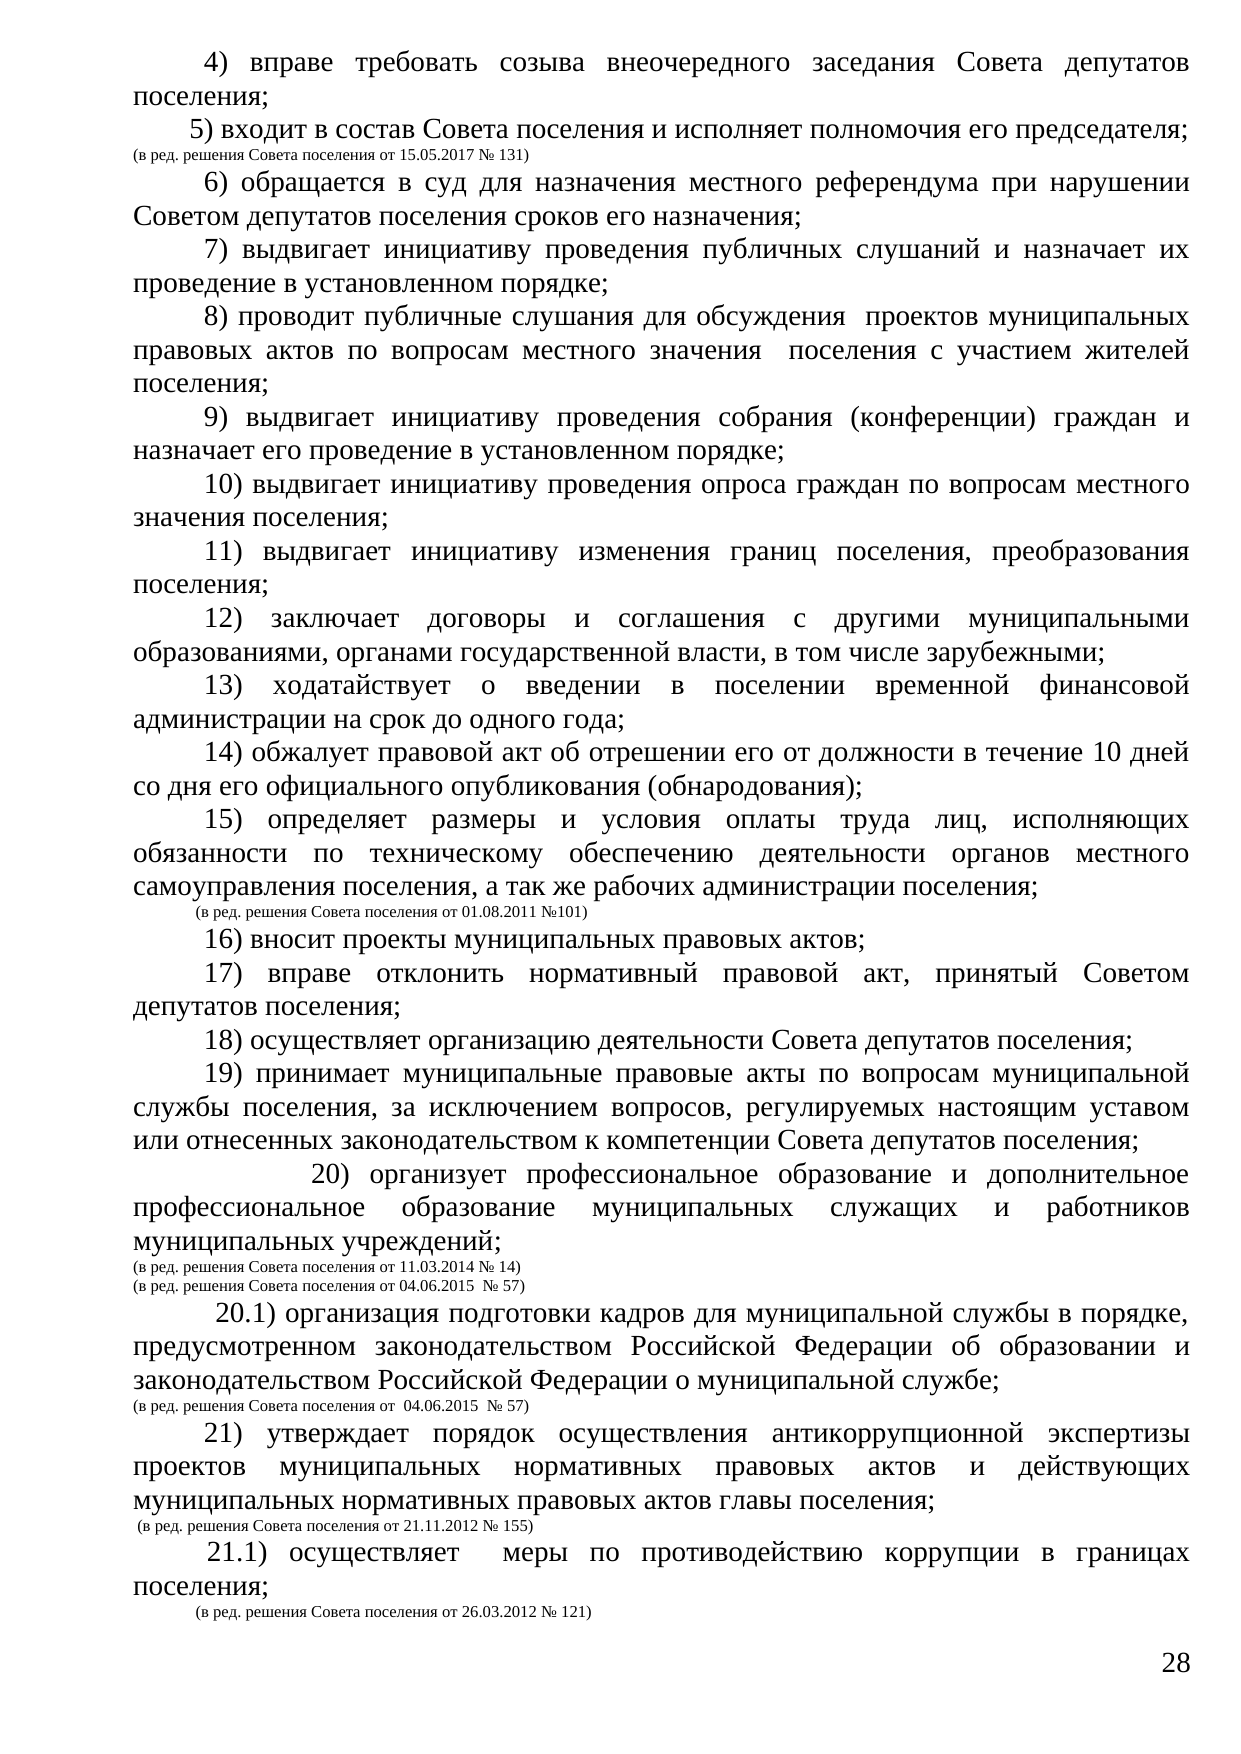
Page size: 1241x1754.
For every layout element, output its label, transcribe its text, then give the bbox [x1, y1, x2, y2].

text 16) вносит проекты муниципальных правовых актов; [133, 921, 1191, 955]
text 21.1) осуществляет меры по противодействию коррупции в границах поселения; [133, 1534, 1191, 1602]
text 20) организует профессиональное образование и дополнительное профессиональное образование муниципальных служащих и работников муниципальных учреждений; [133, 1156, 1191, 1257]
text 10) выдвигает инициативу проведения опроса граждан по вопросам местного значения поселения; [133, 466, 1191, 533]
text (в ред. решения Совета поселения от 04.06.2015 № 57) [133, 1396, 1191, 1415]
text (в ред. решения Совета поселения от 21.11.2012 № 155) [133, 1515, 1191, 1534]
text 12) заключает договоры и соглашения с другими муниципальными образованиями, органами государственной власти, в том числе зарубежными; [133, 600, 1191, 667]
text 13) ходатайствует о введении в поселении временной финансовой администрации на срок до одного года; [133, 667, 1191, 734]
text 4) вправе требовать созыва внеочередного заседания Совета депутатов поселения; [133, 44, 1191, 111]
text 11) выдвигает инициативу изменения границ поселения, преобразования поселения; [133, 533, 1191, 600]
text 18) осуществляет организацию деятельности Совета депутатов поселения; [133, 1022, 1191, 1055]
text 21) утверждает порядок осуществления антикоррупционной экспертизы проектов муниципальных нормативных правовых актов и действующих муниципальных нормативных правовых актов главы поселения; [133, 1415, 1191, 1515]
text 6) обращается в суд для назначения местного референдума при нарушении Советом депутатов поселения сроков его назначения; [133, 164, 1191, 231]
text 14) обжалует правовой акт об отрешении его от должности в течение 10 дней со дня его официального опубликования (обнародования); [133, 734, 1191, 801]
text (в ред. решения Совета поселения от 04.06.2015 № 57) [133, 1276, 1191, 1295]
text 20.1) организация подготовки кадров для муниципальной службы в порядке, предусмотренном законодательством Российской Федерации об образовании и законодательством Российской Федерации о муниципальной службе; [133, 1295, 1191, 1396]
text 19) принимает муниципальные правовые акты по вопросам муниципальной службы поселения, за исключением вопросов, регулируемых настоящим уставом или отнесенных законодательством к компетенции Совета депутатов поселения; [133, 1055, 1191, 1156]
text (в ред. решения Совета поселения от 01.08.2011 №101) [133, 902, 1191, 921]
text 17) вправе отклонить нормативный правовой акт, принятый Советом депутатов поселения; [133, 955, 1191, 1022]
text 8) проводит публичные слушания для обсуждения проектов муниципальных правовых актов по вопросам местного значения поселения с участием жителей поселения; [133, 298, 1191, 399]
text 9) выдвигает инициативу проведения собрания (конференции) граждан и назначает его проведение в установленном порядке; [133, 399, 1191, 466]
text (в ред. решения Совета поселения от 11.03.2014 № 14) [133, 1257, 1191, 1276]
text 15) определяет размеры и условия оплаты труда лиц, исполняющих обязанности по техническому обеспечению деятельности органов местного самоуправления поселения, а так же рабочих администрации поселения; [133, 801, 1191, 902]
text 7) выдвигает инициативу проведения публичных слушаний и назначает их проведение в установленном порядке; [133, 231, 1191, 298]
text 5) входит в состав Совета поселения и исполняет полномочия его председателя; [189, 111, 1191, 145]
text (в ред. решения Совета поселения от 26.03.2012 № 121) [133, 1602, 1191, 1621]
text (в ред. решения Совета поселения от 15.05.2017 № 131) [133, 145, 1191, 164]
